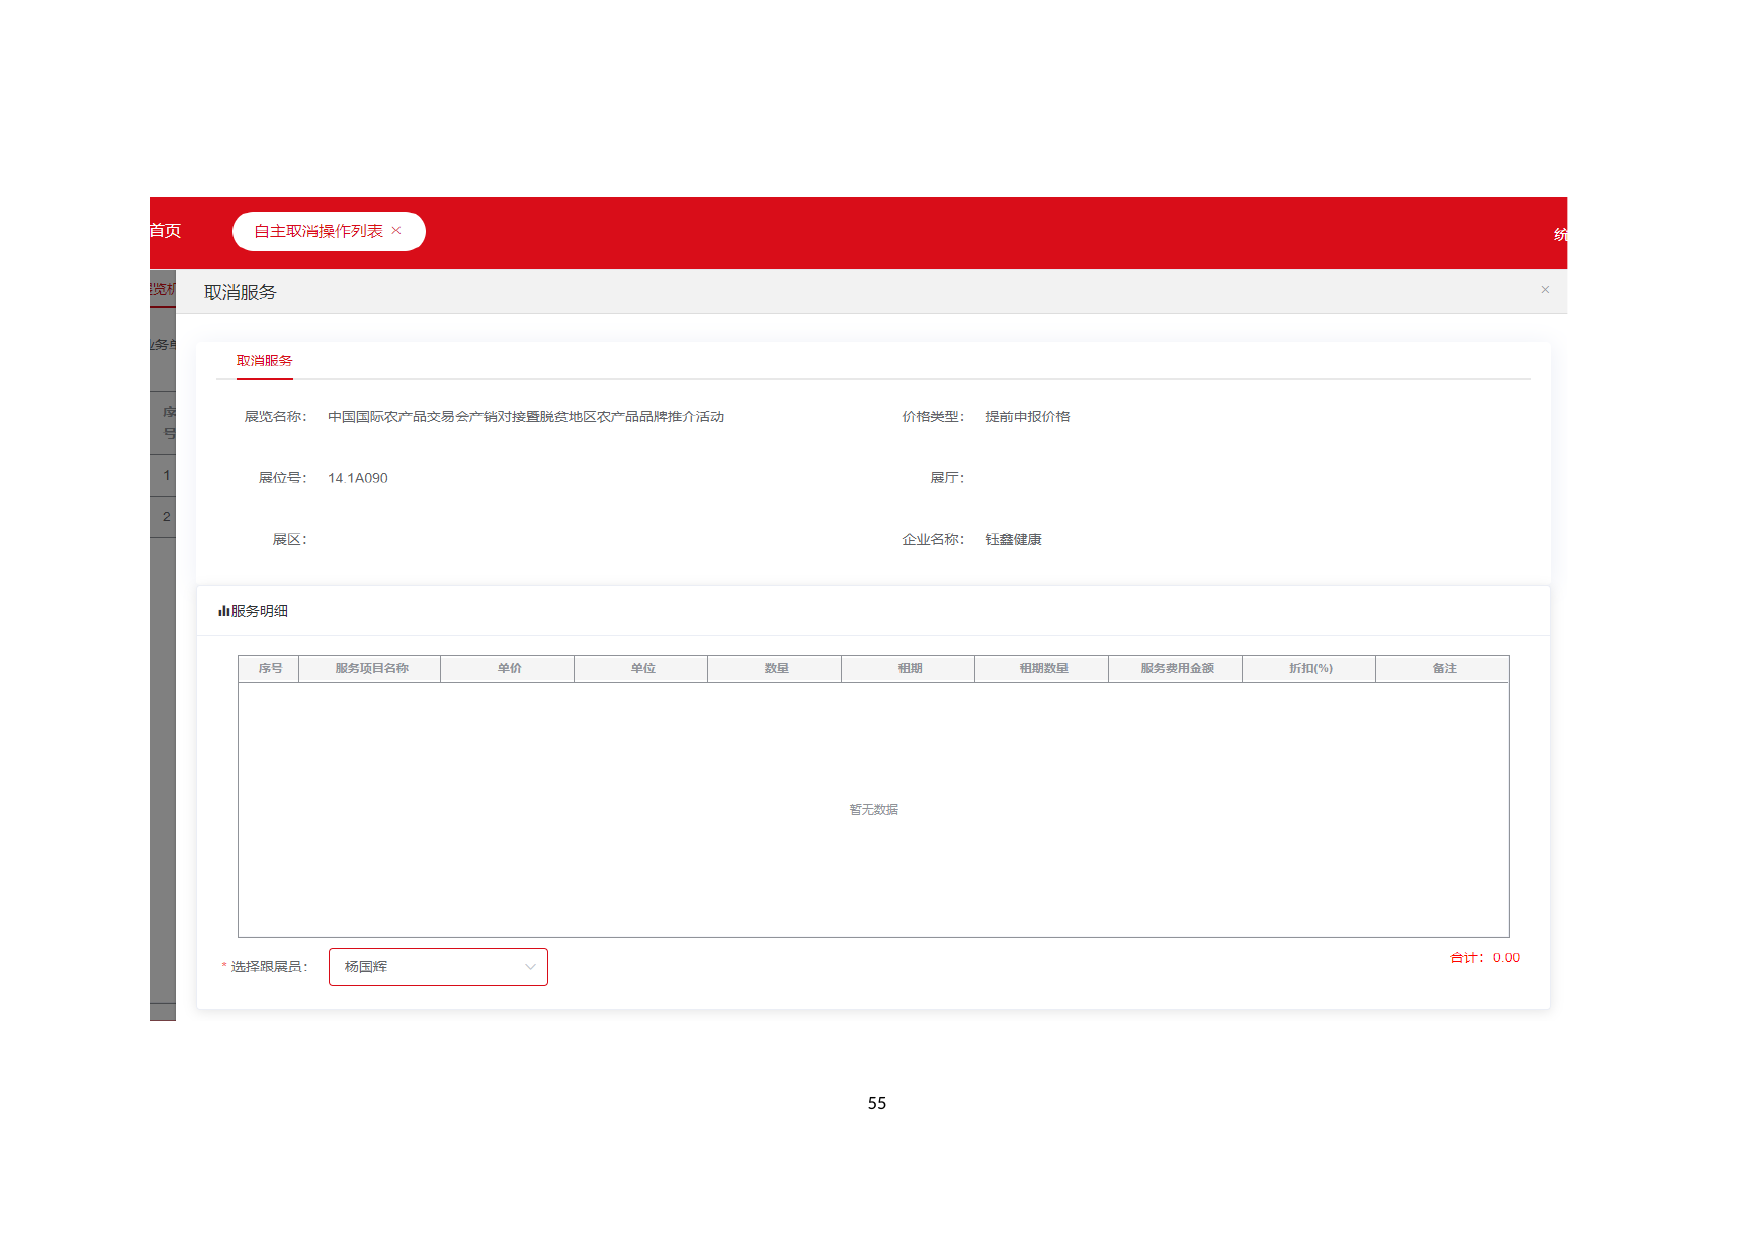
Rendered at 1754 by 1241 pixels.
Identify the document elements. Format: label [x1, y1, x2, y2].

picture [150, 197, 1568, 1021]
